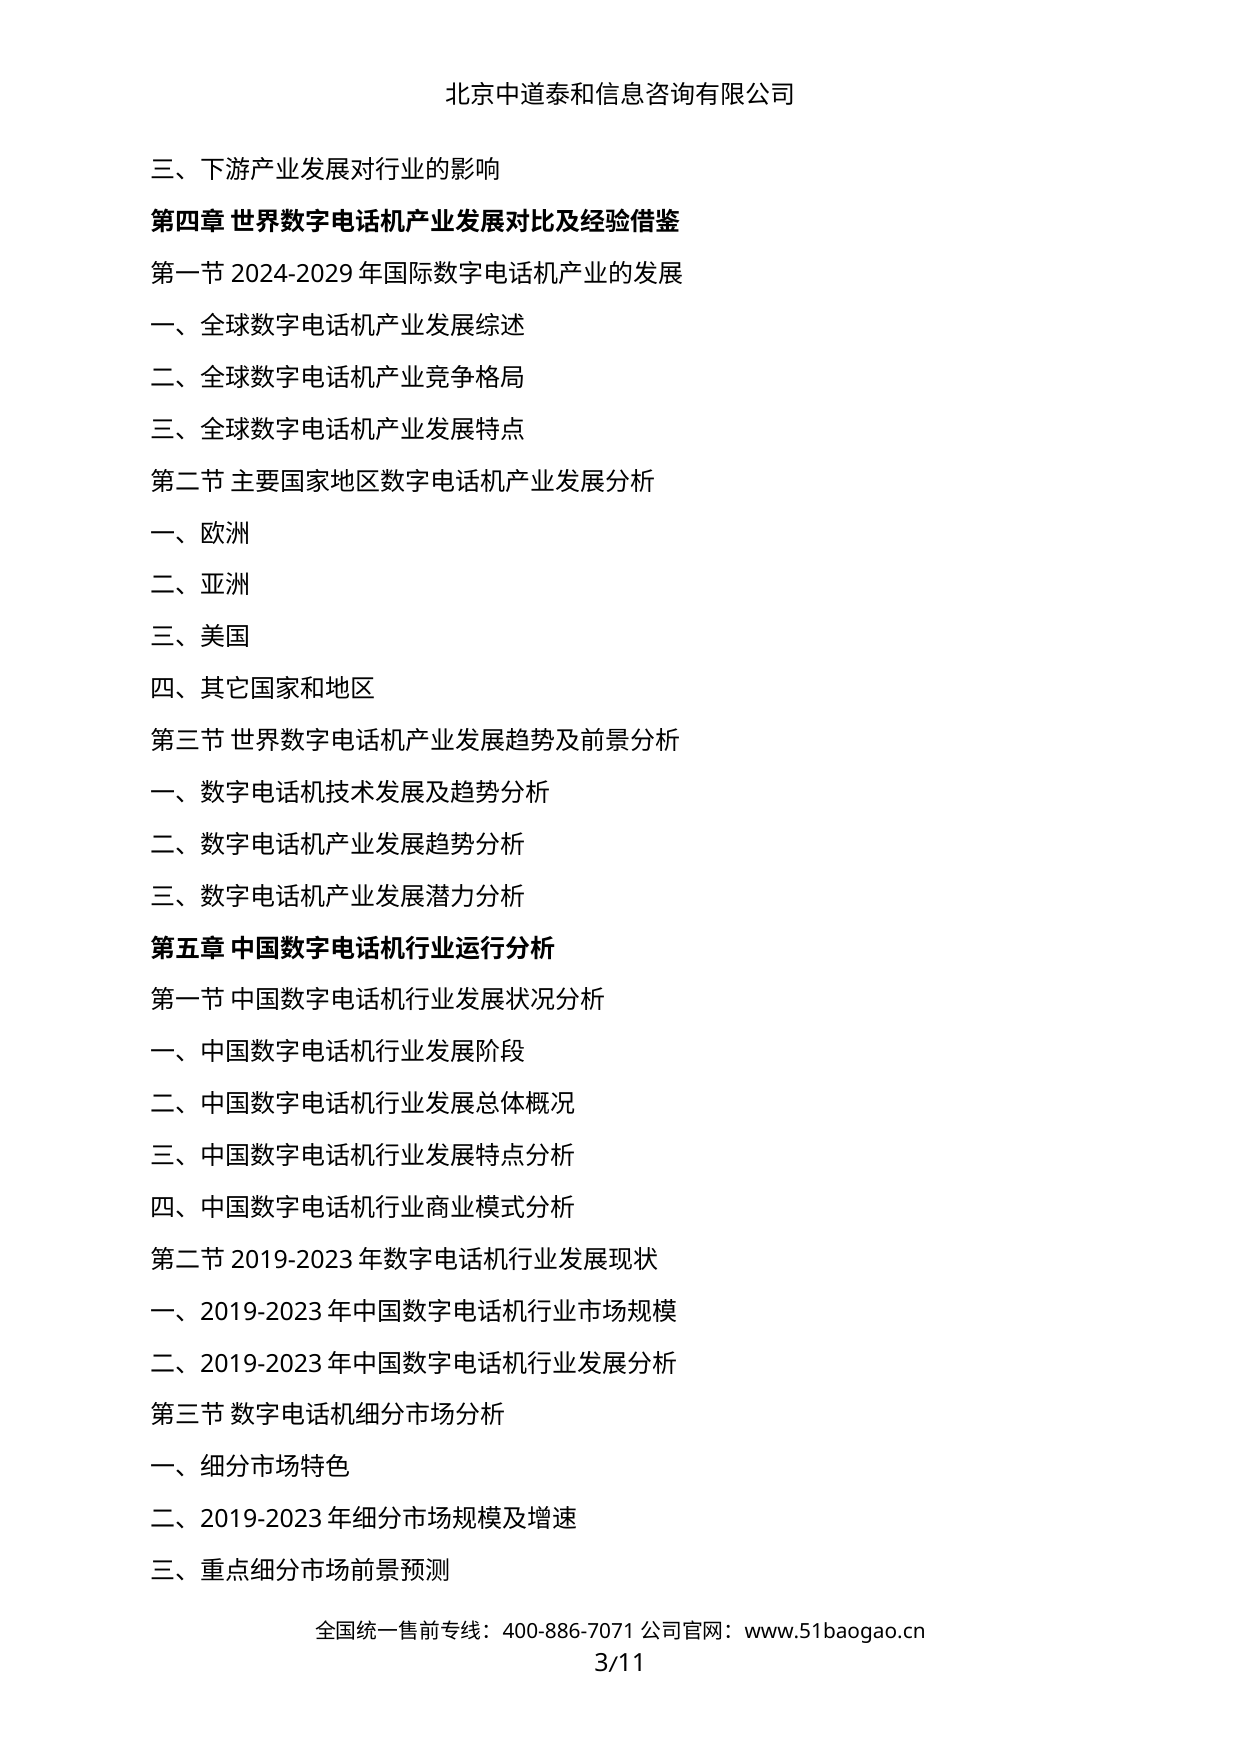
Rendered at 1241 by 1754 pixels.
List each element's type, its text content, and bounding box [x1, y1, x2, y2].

text 三、全球数字电话机产业发展特点 [150, 409, 1090, 446]
text 第五章 中国数字电话机行业运行分析 [150, 928, 1090, 964]
text 一、2019-2023年中国数字电话机行业市场规模 [150, 1291, 1090, 1327]
text 三、中国数字电话机行业发展特点分析 [150, 1136, 1090, 1172]
text 三、美国 [150, 617, 1090, 653]
text 第一节 中国数字电话机行业发展状况分析 [150, 980, 1090, 1016]
text 一、细分市场特色 [150, 1447, 1090, 1483]
text 二、中国数字电话机行业发展总体概况 [150, 1084, 1090, 1120]
text 第一节 2024-2029年国际数字电话机产业的发展 [150, 254, 1090, 290]
text 第三节 世界数字电话机产业发展趋势及前景分析 [150, 721, 1090, 757]
text 第四章 世界数字电话机产业发展对比及经验借鉴 [150, 202, 1090, 238]
text 二、亚洲 [150, 565, 1090, 601]
text 四、其它国家和地区 [150, 669, 1090, 705]
text 一、欧洲 [150, 513, 1090, 549]
text 三、下游产业发展对行业的影响 [150, 150, 1090, 186]
text 第三节 数字电话机细分市场分析 [150, 1395, 1090, 1431]
text 一、全球数字电话机产业发展综述 [150, 306, 1090, 342]
text 一、中国数字电话机行业发展阶段 [150, 1032, 1090, 1068]
text 第二节 主要国家地区数字电话机产业发展分析 [150, 461, 1090, 497]
text 二、全球数字电话机产业竞争格局 [150, 357, 1090, 394]
text 四、中国数字电话机行业商业模式分析 [150, 1187, 1090, 1224]
text 二、数字电话机产业发展趋势分析 [150, 824, 1090, 861]
text 一、数字电话机技术发展及趋势分析 [150, 772, 1090, 809]
text 第二节 2019-2023年数字电话机行业发展现状 [150, 1239, 1090, 1276]
text 二、2019-2023年中国数字电话机行业发展分析 [150, 1343, 1090, 1379]
text 三、数字电话机产业发展潜力分析 [150, 876, 1090, 912]
text 二、2019-2023年细分市场规模及增速 [150, 1499, 1090, 1535]
text 三、重点细分市场前景预测 [150, 1551, 1090, 1587]
